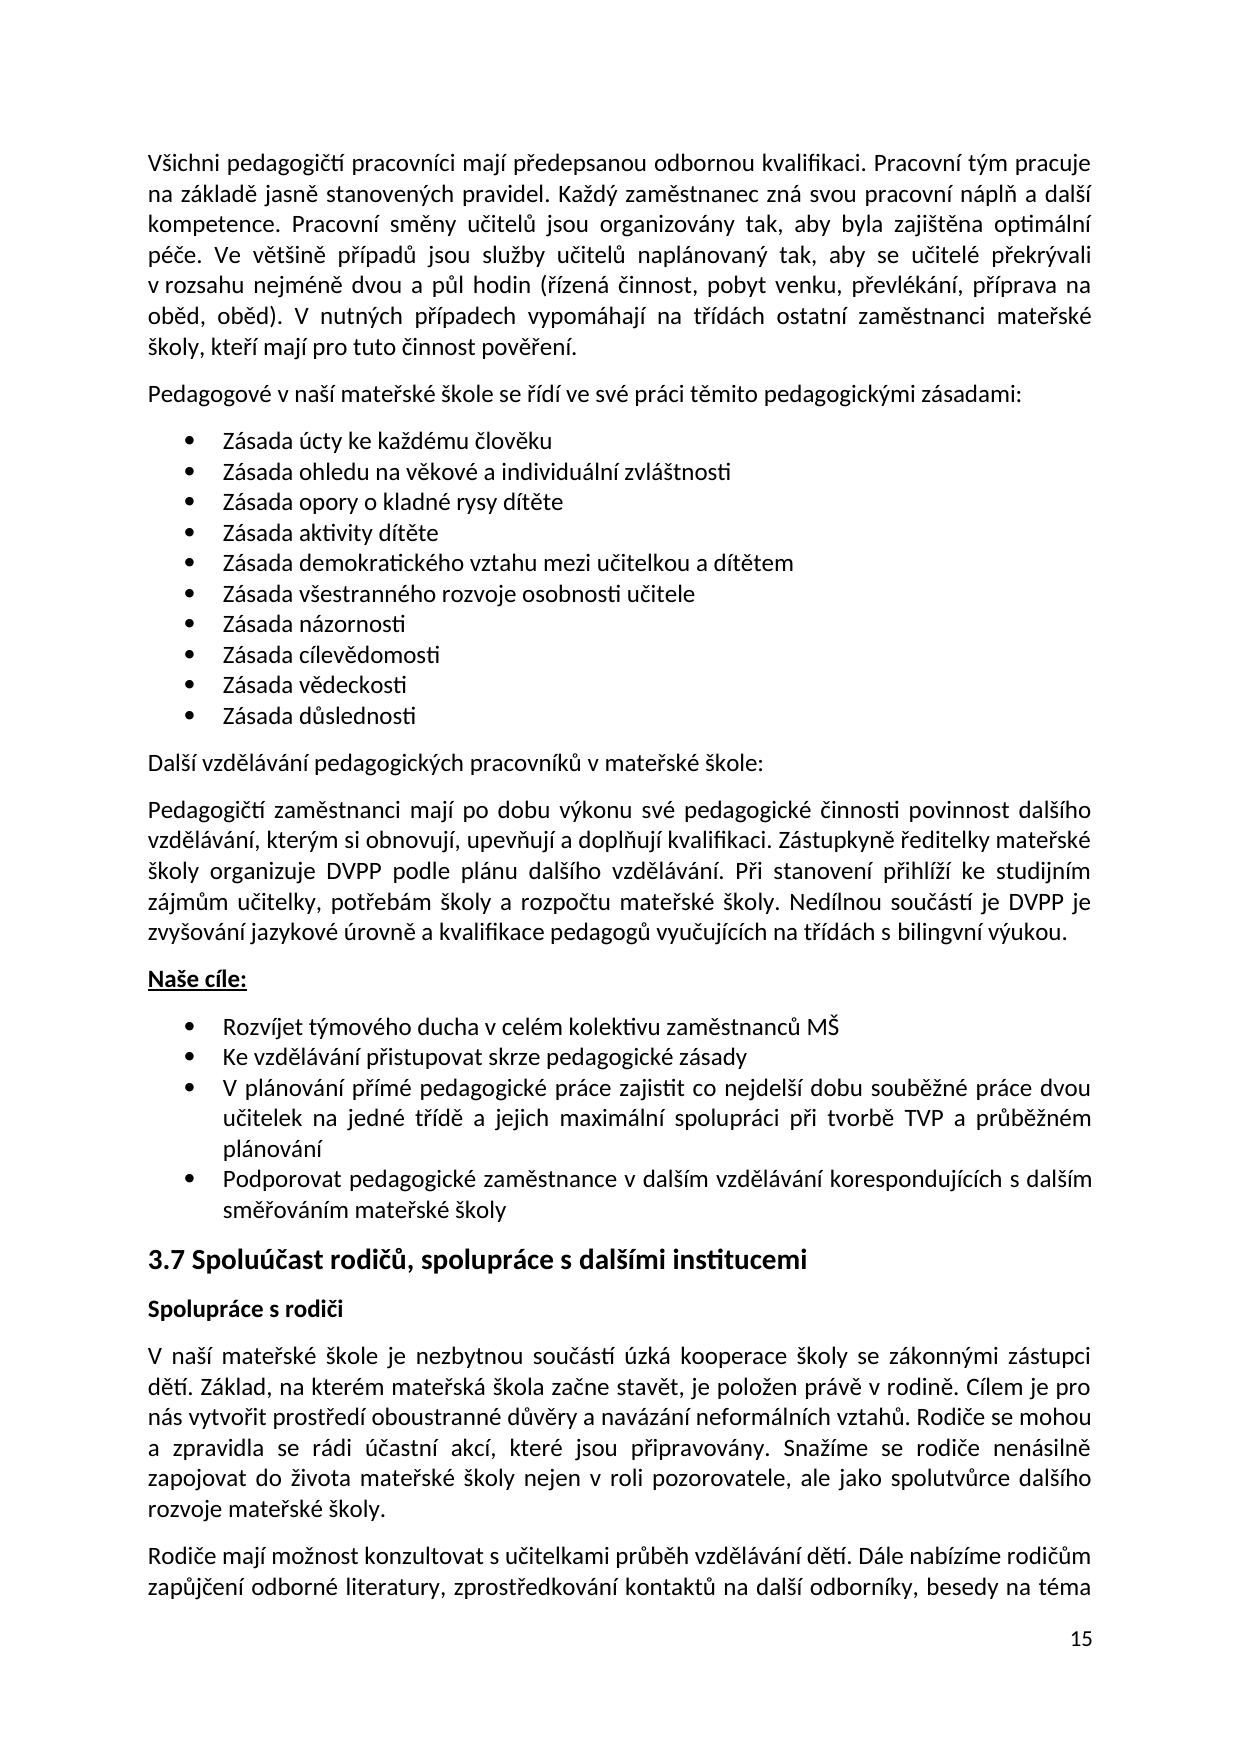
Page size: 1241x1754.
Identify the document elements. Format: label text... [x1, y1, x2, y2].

list Podporovat pedagogické zaměstnance v dalším vzdělávání korespondujících s dalším směřováním mateřské školy [185, 1163, 1093, 1224]
text V naší mateřské škole je nezbytnou součástí úzká kooperace školy se zákonnými zástupci dětí. Základ, na kterém mateřská škola začne stavět, je položen právě v rodině. Cílem je pro nás vytvořit prostředí oboustranné důvěry a navázání neformálních vztahů. Rodiče se mohou a zpravidla se rádi účastní akcí, které jsou připravovány. Snažíme se rodiče nenásilně zapojovat do života mateřské školy nejen v roli pozorovatele, ale jako spolutvůrce dalšího rozvoje mateřské školy. [148, 1340, 1093, 1523]
list Zásada ohledu na věkové a individuální zvláštnosti [185, 456, 1093, 486]
list Zásada úcty ke každému člověku [185, 425, 1093, 456]
list Ke vzdělávání přistupovat skrze pedagogické zásady [185, 1041, 1093, 1072]
list Rozvíjet týmového ducha v celém kolektivu zaměstnanců MŠ [185, 1011, 1093, 1041]
text Spolupráce s rodiči [148, 1293, 1093, 1324]
list Zásada všestranného rozvoje osobnosti učitele [185, 578, 1093, 608]
list Zásada důslednosti [185, 700, 1093, 730]
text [148, 1540, 1093, 1601]
list Zásada vědeckosti [185, 669, 1093, 700]
text Další vzdělávání pedagogických pracovníků v mateřské škole: [148, 747, 1093, 777]
list Zásada aktivity dítěte [185, 517, 1093, 547]
list Zásada opory o kladné rysy dítěte [185, 486, 1093, 517]
text Všichni pedagogičtí pracovníci mají předepsanou odbornou kvalifikaci. Pracovní tým pracuje na základě jasně stanovených pravidel. Každý zaměstnanec zná svou pracovní náplň a další kompetence. Pracovní směny učitelů jsou organizovány tak, aby byla zajištěna optimální péče. Ve většině případů jsou služby učitelů naplánovaný tak, aby se učitelé překrývali v rozsahu nejméně dvou a půl hodin (řízená činnost, pobyt venku, převlékání, příprava na oběd, oběd). V nutných případech vypomáhají na třídách ostatní zaměstnanci mateřské školy, kteří mají pro tuto činnost pověření. [148, 148, 1093, 361]
text Pedagogičtí zaměstnanci mají po dobu výkonu své pedagogické činnosti povinnost dalšího vzdělávání, kterým si obnovují, upevňují a doplňují kvalifikaci. Zástupkyně ředitelky mateřské školy organizuje DVPP podle plánu dalšího vzdělávání. Při stanovení přihlíží ke studijním zájmům učitelky, potřebám školy a rozpočtu mateřské školy. Nedílnou součástí je DVPP je zvyšování jazykové úrovně a kvalifikace pedagogů vyučujících na třídách s bilingvní výukou. [148, 794, 1093, 947]
list Zásada cílevědomosti [185, 639, 1093, 669]
text Naše cíle: [148, 963, 1093, 994]
list Zásada názornosti [185, 608, 1093, 639]
list Zásada demokratického vztahu mezi učitelkou a dítětem [185, 547, 1093, 578]
text 3.7 Spoluúčast rodičů, spolupráce s dalšími institucemi [148, 1241, 1093, 1277]
list V plánování přímé pedagogické práce zajistit co nejdelší dobu souběžné práce dvou učitelek na jedné třídě a jejich maximální spolupráci při tvorbě TVP a průběžném plánování [185, 1072, 1093, 1163]
text Pedagogové v naší mateřské škole se řídí ve své práci těmito pedagogickými zásadami: [148, 378, 1093, 408]
